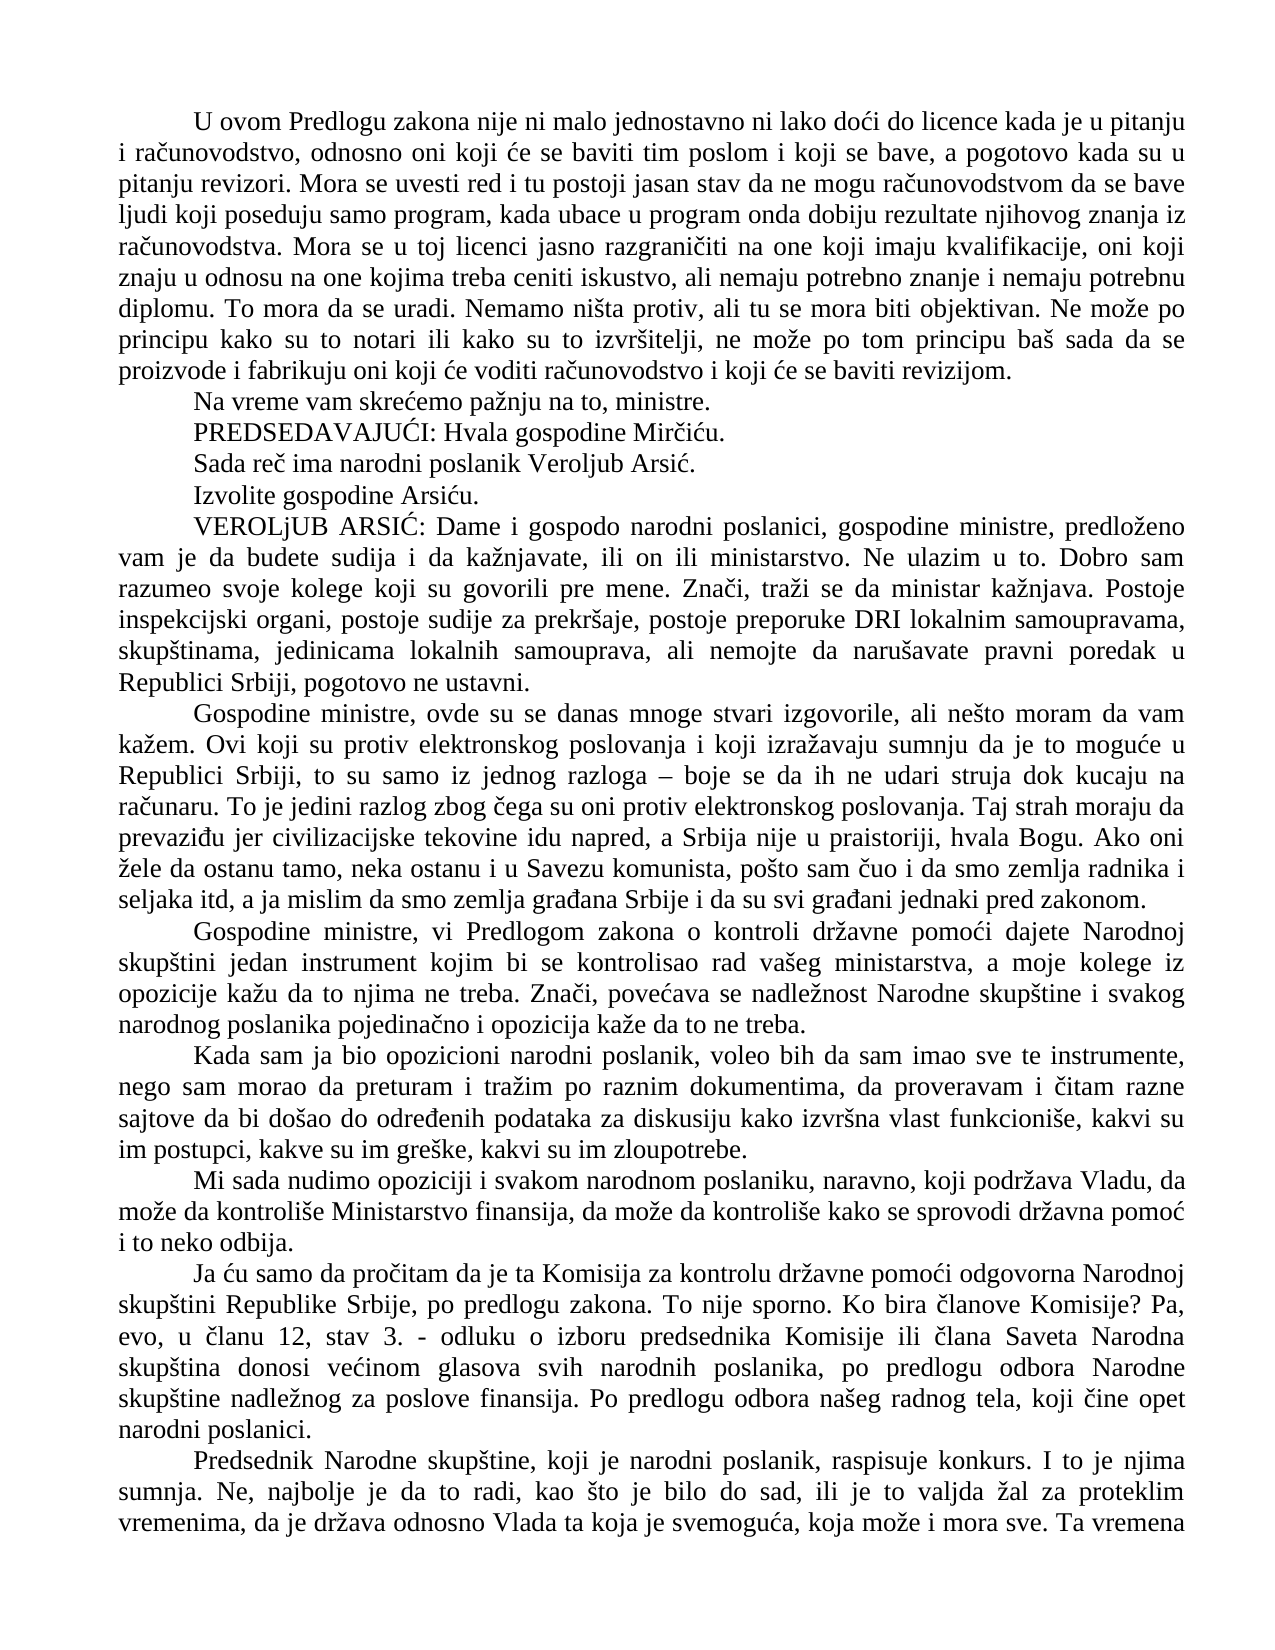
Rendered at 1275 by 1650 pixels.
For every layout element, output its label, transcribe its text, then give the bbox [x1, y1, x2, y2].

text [118, 1444, 1186, 1538]
text VEROLjUB ARSIĆ: Dame i gospodo narodni poslanici, gospodine ministre, predloženo vam je da budete sudija i da kažnjavate, ili on ili ministarstvo. Ne ulazim u to. Dobro sam razumeo svoje kolege koji su govorili pre mene. Znači, traži se da ministar kažnjava. Postoje inspekcijski organi, postoje sudije za prekršaje, postoje preporuke DRI lokalnim samoupravama, skupštinama, jedinicama lokalnih samouprava, ali nemojte da narušavate pravni poredak u Republici Srbiji, pogotovo ne ustavni. [118, 510, 1186, 697]
text Izvolite gospodine Arsiću. [118, 479, 1186, 510]
text PREDSEDAVAJUĆI: Hvala gospodine Mirčiću. [118, 416, 1186, 448]
text Gospodine ministre, vi Predlogom zakona o kontroli državne pomoći dajete Narodnoj skupštini jedan instrument kojim bi se kontrolisao rad vašeg ministarstva, a moje kolege iz opozicije kažu da to njima ne treba. Znači, povećava se nadležnost Narodne skupštine i svakog narodnog poslanika pojedinačno i opozicija kaže da to ne treba. [118, 915, 1186, 1039]
text Mi sada nudimo opoziciji i svakom narodnom poslaniku, naravno, koji podržava Vladu, da može da kontroliše Ministarstvo finansija, da može da kontroliše kako se sprovodi državna pomoć i to neko odbija. [118, 1164, 1186, 1257]
text Gospodine ministre, ovde su se danas mnoge stvari izgovorile, ali nešto moram da vam kažem. Ovi koji su protiv elektronskog poslovanja i koji izražavaju sumnju da je to moguće u Republici Srbiji, to su samo iz jednog razloga – boje se da ih ne udari struja dok kucaju na računaru. To je jedini razlog zbog čega su oni protiv elektronskog poslovanja. Taj strah moraju da prevaziđu jer civilizacijske tekovine idu napred, a Srbija nije u praistoriji, hvala Bogu. Ako oni žele da ostanu tamo, neka ostanu i u Savezu komunista, pošto sam čuo i da smo zemlja radnika i seljaka itd, a ja mislim da smo zemlja građana Srbije i da su svi građani jednaki pred zakonom. [118, 697, 1186, 915]
text Na vreme vam skrećemo pažnju na to, ministre. [118, 385, 1186, 416]
text U ovom Predlogu zakona nije ni malo jednostavno ni lako doći do licence kada je u pitanju i računovodstvo, odnosno oni koji će se baviti tim poslom i koji se bave, a pogotovo kada su u pitanju revizori. Mora se uvesti red i tu postoji jasan stav da ne mogu računovodstvom da se bave ljudi koji poseduju samo program, kada ubace u program onda dobiju rezultate njihovog znanja iz računovodstva. Mora se u toj licenci jasno razgraničiti na one koji imaju kvalifikacije, oni koji znaju u odnosu na one kojima treba ceniti iskustvo, ali nemaju potrebno znanje i nemaju potrebnu diplomu. To mora da se uradi. Nemamo ništa protiv, ali tu se mora biti objektivan. Ne može po principu kako su to notari ili kako su to izvršitelji, ne može po tom principu baš sada da se proizvode i fabrikuju oni koji će voditi računovodstvo i koji će se baviti revizijom. [118, 105, 1186, 385]
text Ja ću samo da pročitam da je ta Komisija za kontrolu državne pomoći odgovorna Narodnoj skupštini Republike Srbije, po predlogu zakona. To nije sporno. Ko bira članove Komisije? Pa, evo, u članu 12, stav 3. - odluku o izboru predsednika Komisije ili člana Saveta Narodna skupština donosi većinom glasova svih narodnih poslanika, po predlogu odbora Narodne skupštine nadležnog za poslove finansija. Po predlogu odbora našeg radnog tela, koji čine opet narodni poslanici. [118, 1257, 1186, 1444]
text Sada reč ima narodni poslanik Veroljub Arsić. [118, 448, 1186, 479]
text Kada sam ja bio opozicioni narodni poslanik, voleo bih da sam imao sve te instrumente, nego sam morao da preturam i tražim po raznim dokumentima, da proveravam i čitam razne sajtove da bi došao do određenih podataka za diskusiju kako izvršna vlast funkcioniše, kakvi su im postupci, kakve su im greške, kakvi su im zloupotrebe. [118, 1039, 1186, 1164]
